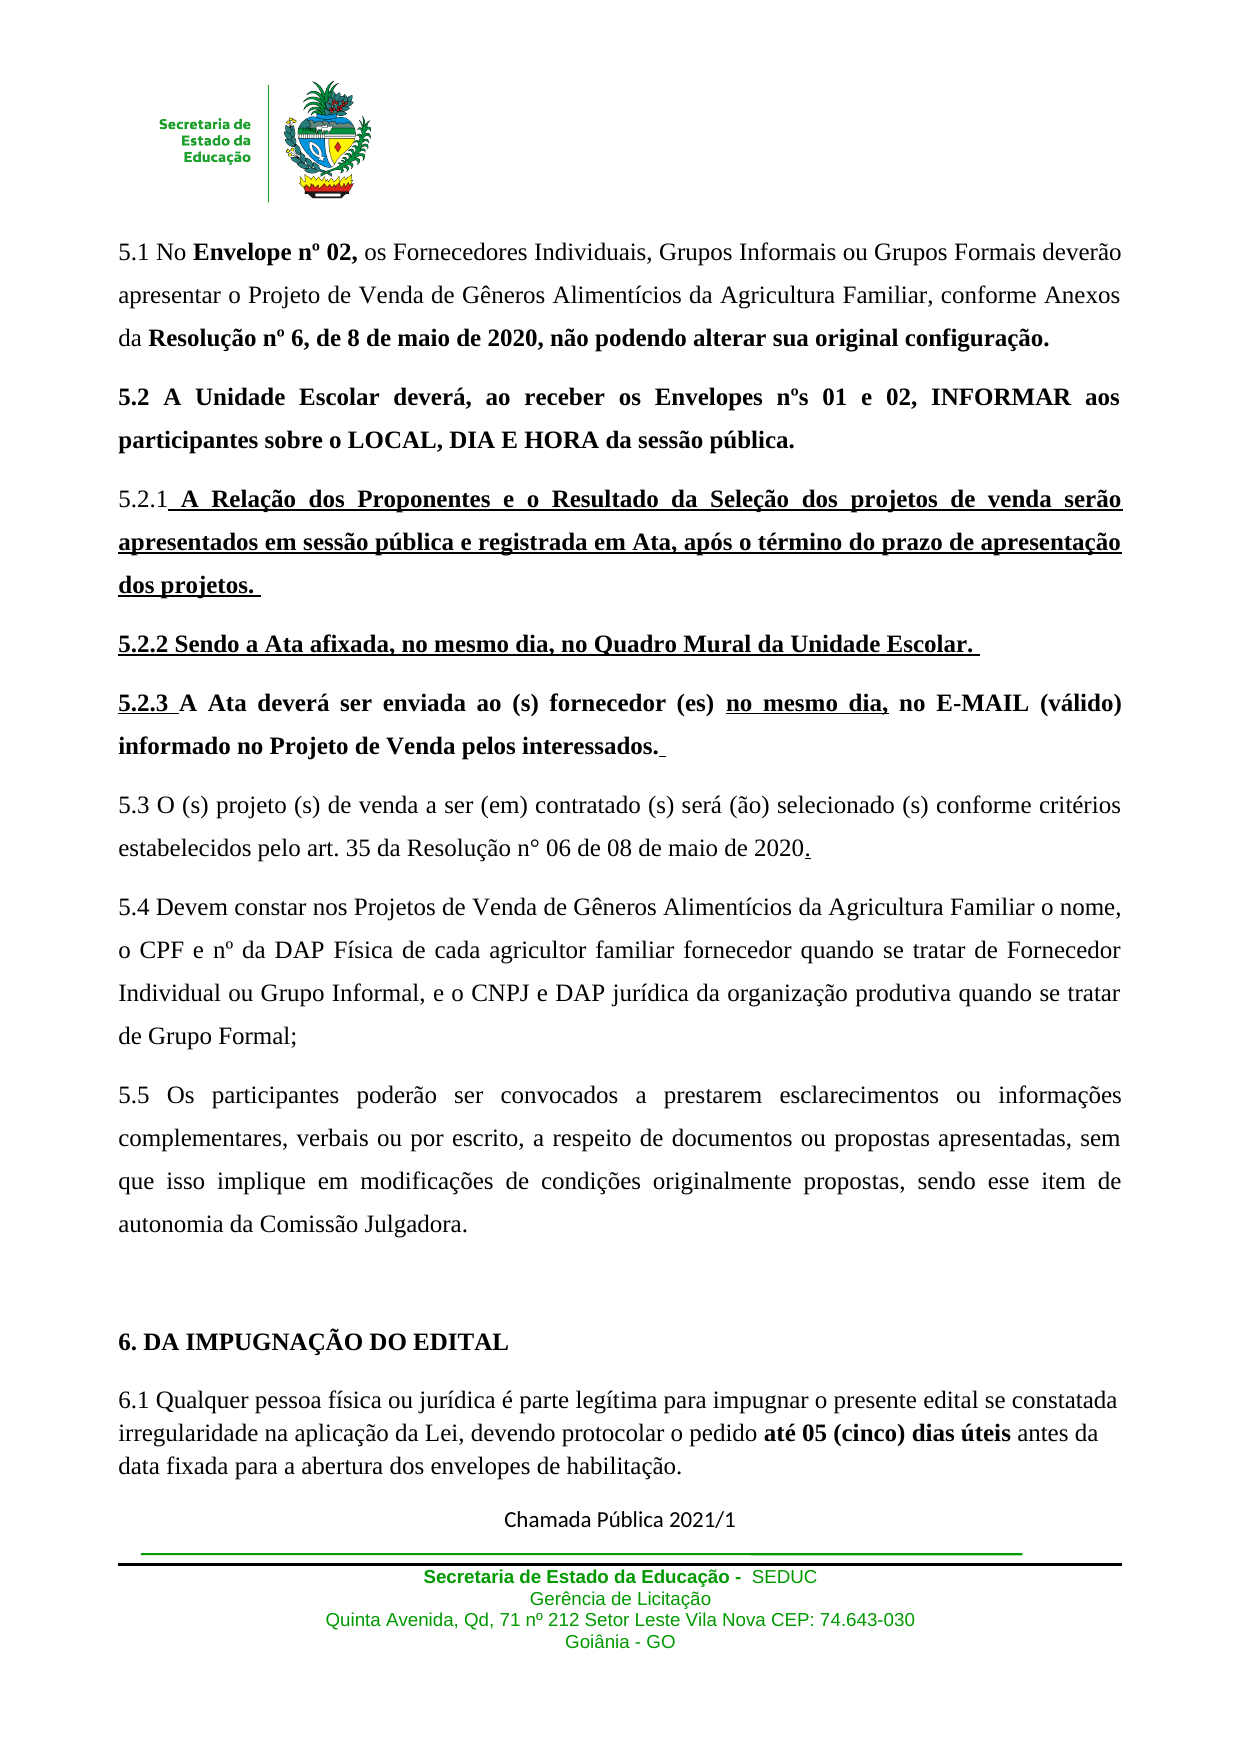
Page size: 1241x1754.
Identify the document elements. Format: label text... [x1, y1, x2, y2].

text 5.2.3 A Ata deverá ser enviada ao (s) fornecedor (es) no mesmo dia, no E-MAIL (válido) informado no Projeto de Venda pelos interessados. [118, 688, 1122, 760]
text 5.1 No Envelope nº 02, os Fornecedores Individuais, Grupos Informais ou Grupos Formais deverão apresentar o Projeto de Venda de Gêneros Alimentícios da Agricultura Familiar, conforme Anexos da Resolução nº 6, de 8 de maio de 2020, não podendo alterar sua original configuração. [118, 237, 1122, 352]
text 5.4 Devem constar nos Projetos de Venda de Gêneros Alimentícios da Agricultura Familiar o nome, o CPF e nº da DAP Física de cada agricultor familiar fornecedor quando se tratar de Fornecedor Individual ou Grupo Informal, e o CNPJ e DAP jurídica da organização produtiva quando se tratar de Grupo Formal; [118, 892, 1122, 1050]
text 5.2 A Unidade Escolar deverá, ao receber os Envelopes nºs 01 e 02, INFORMAR aos participantes sobre o LOCAL, DIA E HORA da sessão pública. [118, 382, 1122, 454]
text 5.3 O (s) projeto (s) de venda a ser (em) contratado (s) será (ão) selecionado (s) conforme critérios estabelecidos pelo art. 35 da Resolução n° 06 de 08 de maio de 2020. [118, 790, 1122, 862]
text 5.2.2 Sendo a Ata afixada, no mesmo dia, no Quadro Mural da Unidade Escolar. [118, 629, 1122, 658]
text 5.2.1 A Relação dos Proponentes e o Resultado da Seleção dos projetos de venda serão apresentados em sessão pública e registrada em Ata, após o término do prazo de apresentação dos projetos. [118, 554, 1122, 599]
text 6.1 Qualquer pessoa física ou jurídica é parte legítima para impugnar o presente edital se constatada irregularidade na aplicação da Lei, devendo protocolar o pedido até 05 (cinco) dias úteis antes da data fixada para a abertura dos envelopes de habilitação. [118, 1385, 1122, 1480]
picture [118, 73, 412, 210]
text 6. DA IMPUGNAÇÃO DO EDITAL [118, 1327, 1122, 1355]
text 5.5 Os participantes poderão ser convocados a prestarem esclarecimentos ou informações complementares, verbais ou por escrito, a respeito de documentos ou propostas apresentadas, sem que isso implique em modificações de condições originalmente propostas, sendo esse item de autonomia da Comissão Julgadora. [118, 1080, 1122, 1238]
text 5.2.1 A Relação dos Proponentes e o Resultado da Seleção dos projetos de venda serão apresentados em sessão pública e registrada em Ata, após o término do prazo de apresentação dos projetos. [118, 484, 1122, 552]
